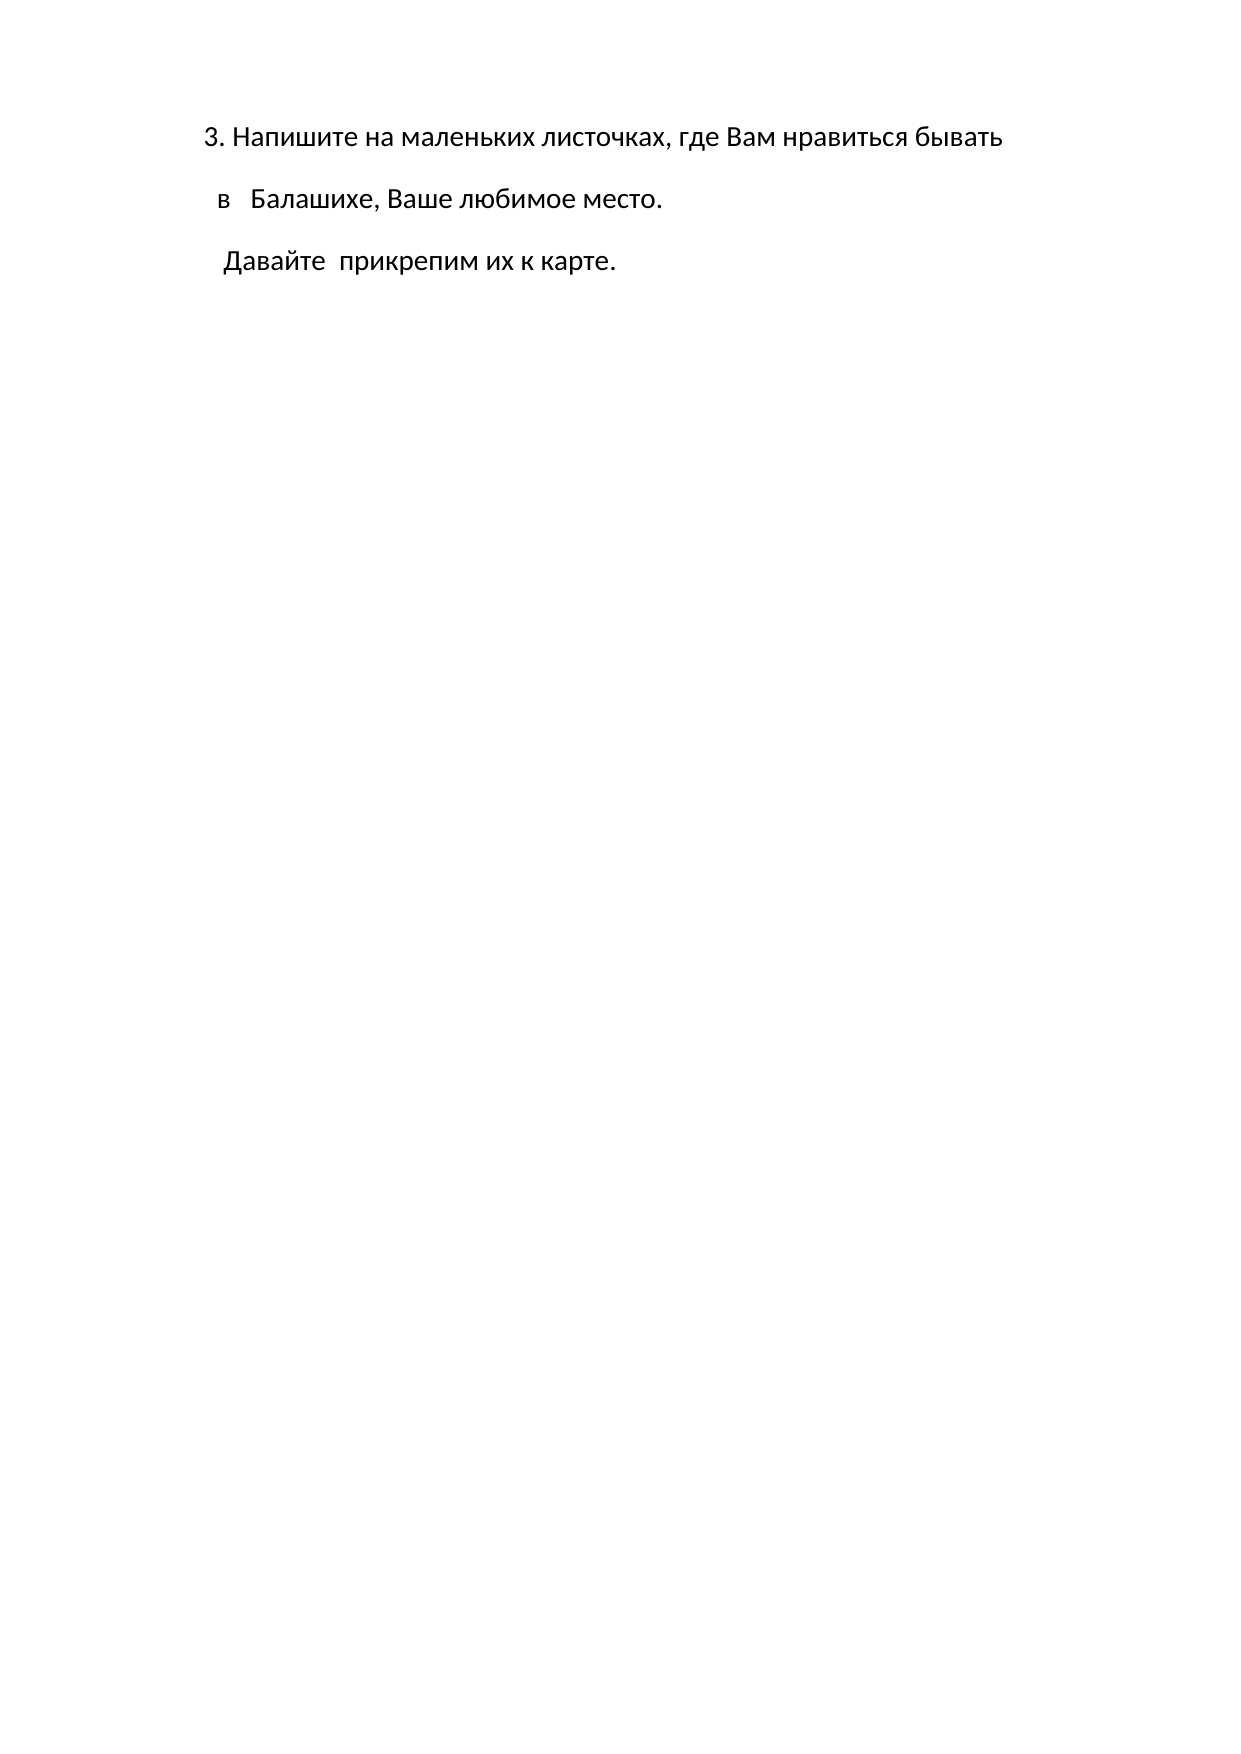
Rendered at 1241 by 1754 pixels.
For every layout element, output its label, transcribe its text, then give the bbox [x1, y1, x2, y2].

text 3. Напишите на маленьких листочках, где Вам нравиться бывать [177, 118, 1152, 154]
text Давайте прикрепим их к карте. [177, 242, 1152, 277]
text в Балашихе, Ваше любимое место. [177, 180, 1152, 216]
